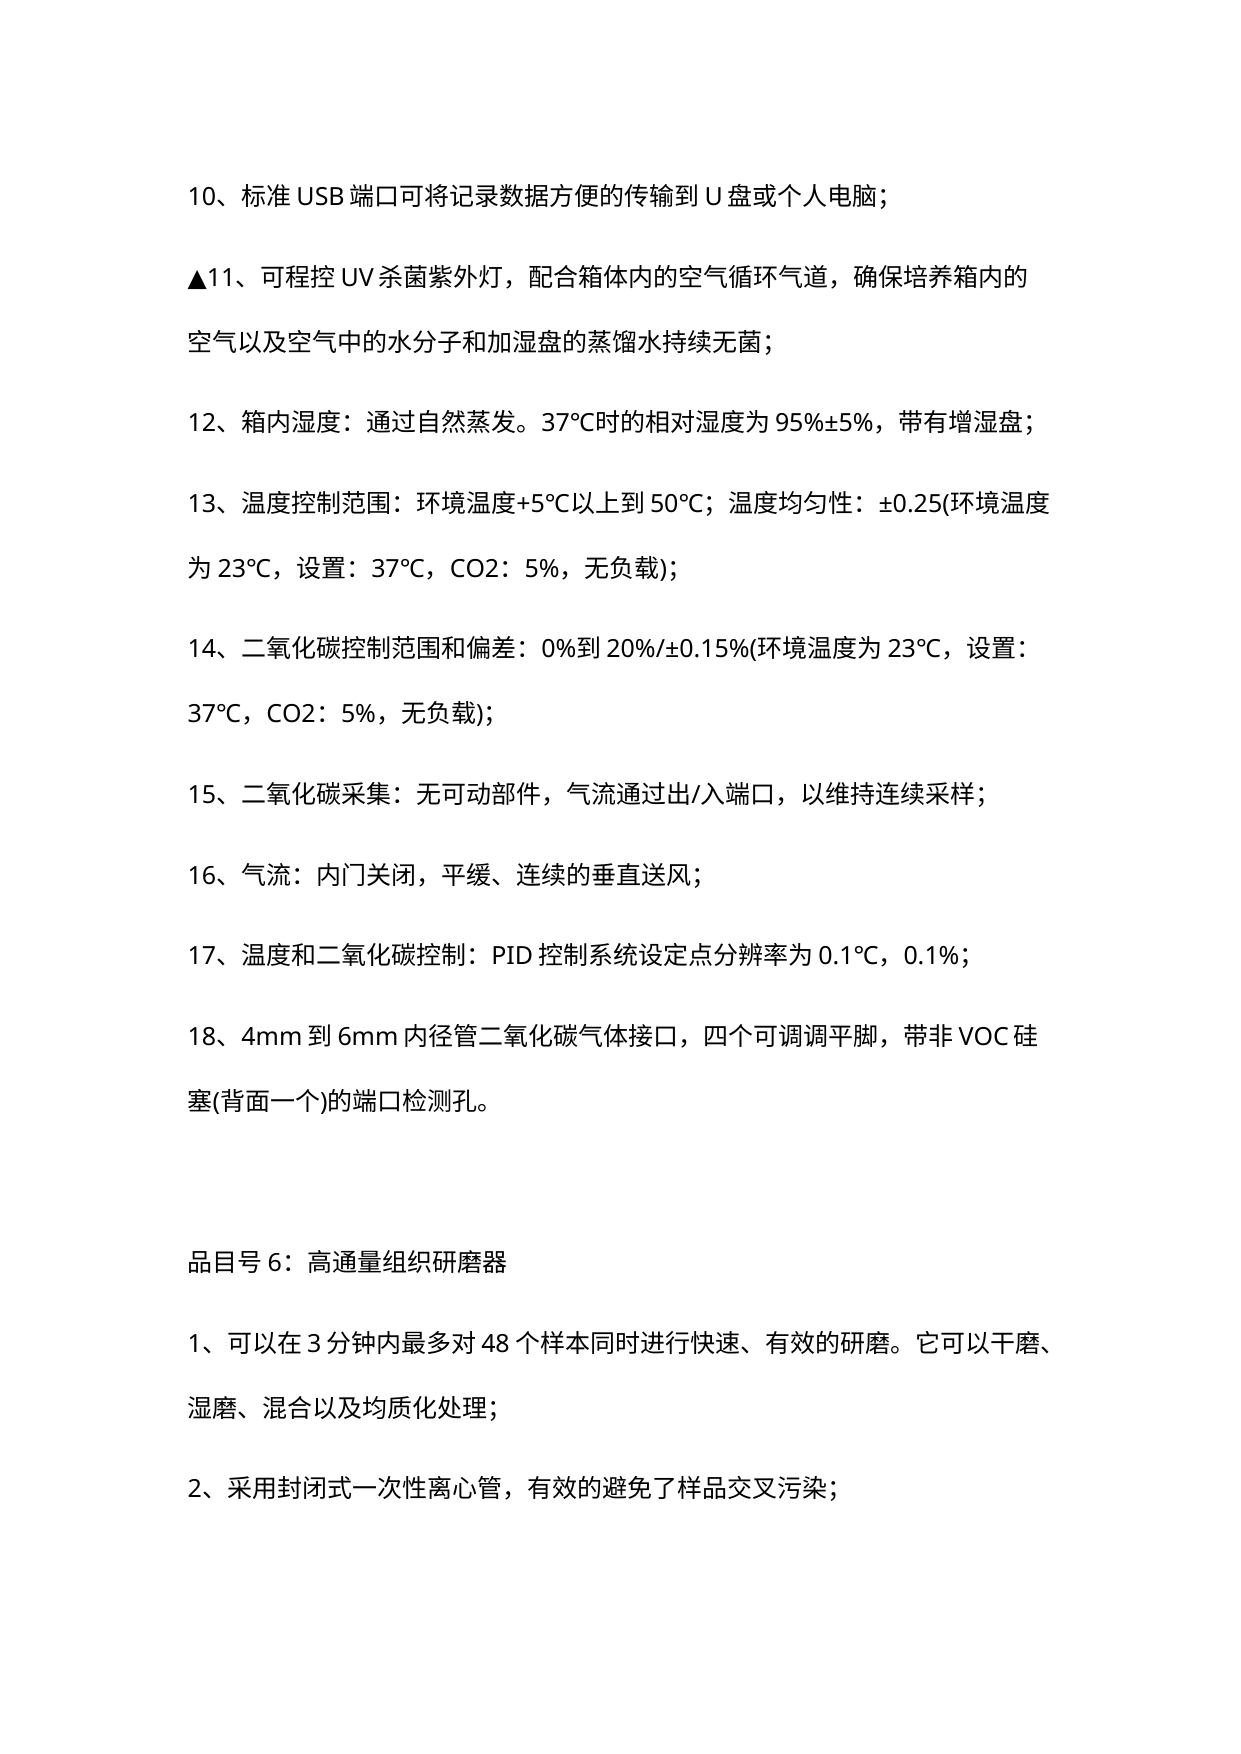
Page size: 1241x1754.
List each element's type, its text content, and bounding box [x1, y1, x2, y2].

text 12、箱内湿度：通过自然蒸发。37℃时的相对湿度为95%±5%，带有增湿盘； [187, 388, 1053, 453]
text 16、气流：内门关闭，平缓、连续的垂直送风； [187, 841, 1053, 906]
text 10、标准USB端口可将记录数据方便的传输到U盘或个人电脑； [187, 162, 1053, 227]
text 18、4mm到6mm内径管二氧化碳气体接口，四个可调调平脚，带非VOC硅塞(背面一个)的端口检测孔。 [187, 1002, 1053, 1132]
text 17、温度和二氧化碳控制：PID控制系统设定点分辨率为0.1℃，0.1%； [187, 921, 1053, 986]
text 15、二氧化碳采集：无可动部件，气流通过出/入端口，以维持连续采样； [187, 760, 1053, 825]
text 14、二氧化碳控制范围和偏差：0%到20%/±0.15%(环境温度为23℃，设置：37℃，CO2：5%，无负载)； [187, 614, 1053, 744]
text 1、可以在3分钟内最多对48个样本同时进行快速、有效的研磨。它可以干磨、湿磨、混合以及均质化处理； [187, 1309, 1053, 1439]
text ▲11、可程控UV杀菌紫外灯，配合箱体内的空气循环气道，确保培养箱内的空气以及空气中的水分子和加湿盘的蒸馏水持续无菌； [187, 243, 1053, 373]
text 品目号6：高通量组织研磨器 [187, 1228, 1053, 1293]
text 13、温度控制范围：环境温度+5℃以上到50℃；温度均匀性：±0.25(环境温度为23℃，设置：37℃，CO2：5%，无负载)； [187, 469, 1053, 599]
text 2、采用封闭式一次性离心管，有效的避免了样品交叉污染； [187, 1454, 1053, 1519]
